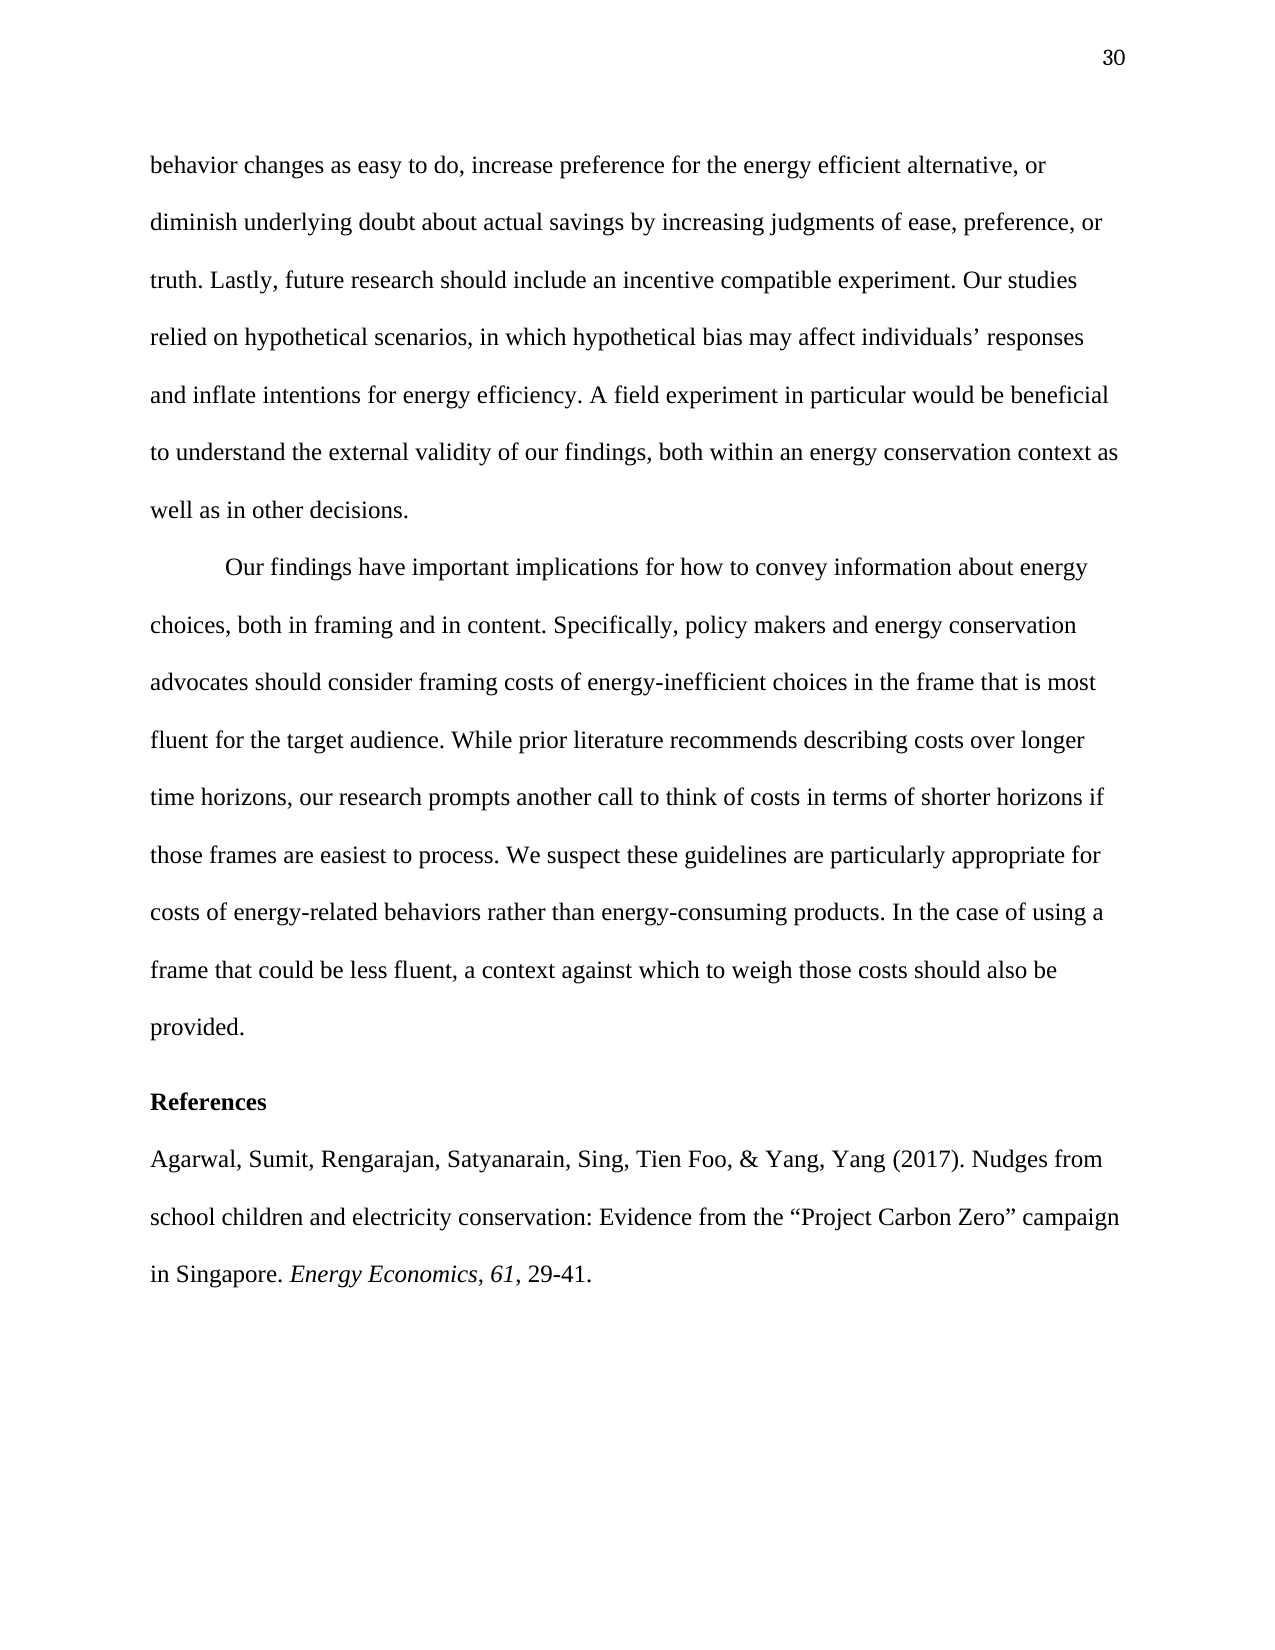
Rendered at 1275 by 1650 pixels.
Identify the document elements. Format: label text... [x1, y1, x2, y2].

subtitle References [150, 1087, 1125, 1115]
text Our findings have important implications for how to convey information about energy choices, both in framing and in content. Specifically, policy makers and energy conservation advocates should consider framing costs of energy-inefficient choices in the frame that is most fluent for the target audience. While prior literature recommends describing costs over longer time horizons, our research prompts another call to think of costs in terms of shorter horizons if those frames are easiest to process. We suspect these guidelines are particularly appropriate for costs of energy-related behaviors rather than energy-consuming products. In the case of using a frame that could be less fluent, a context against which to weigh those costs should also be provided. [150, 552, 1125, 1041]
text Agarwal, Sumit, Rengarajan, Satyanarain, Sing, Tien Foo, & Yang, Yang (2017). Nudges from school children and electricity conservation: Evidence from the “Project Carbon Zero” campaign in Singapore. Energy Economics, 61, 29-41. [150, 1144, 1125, 1288]
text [150, 150, 1125, 524]
